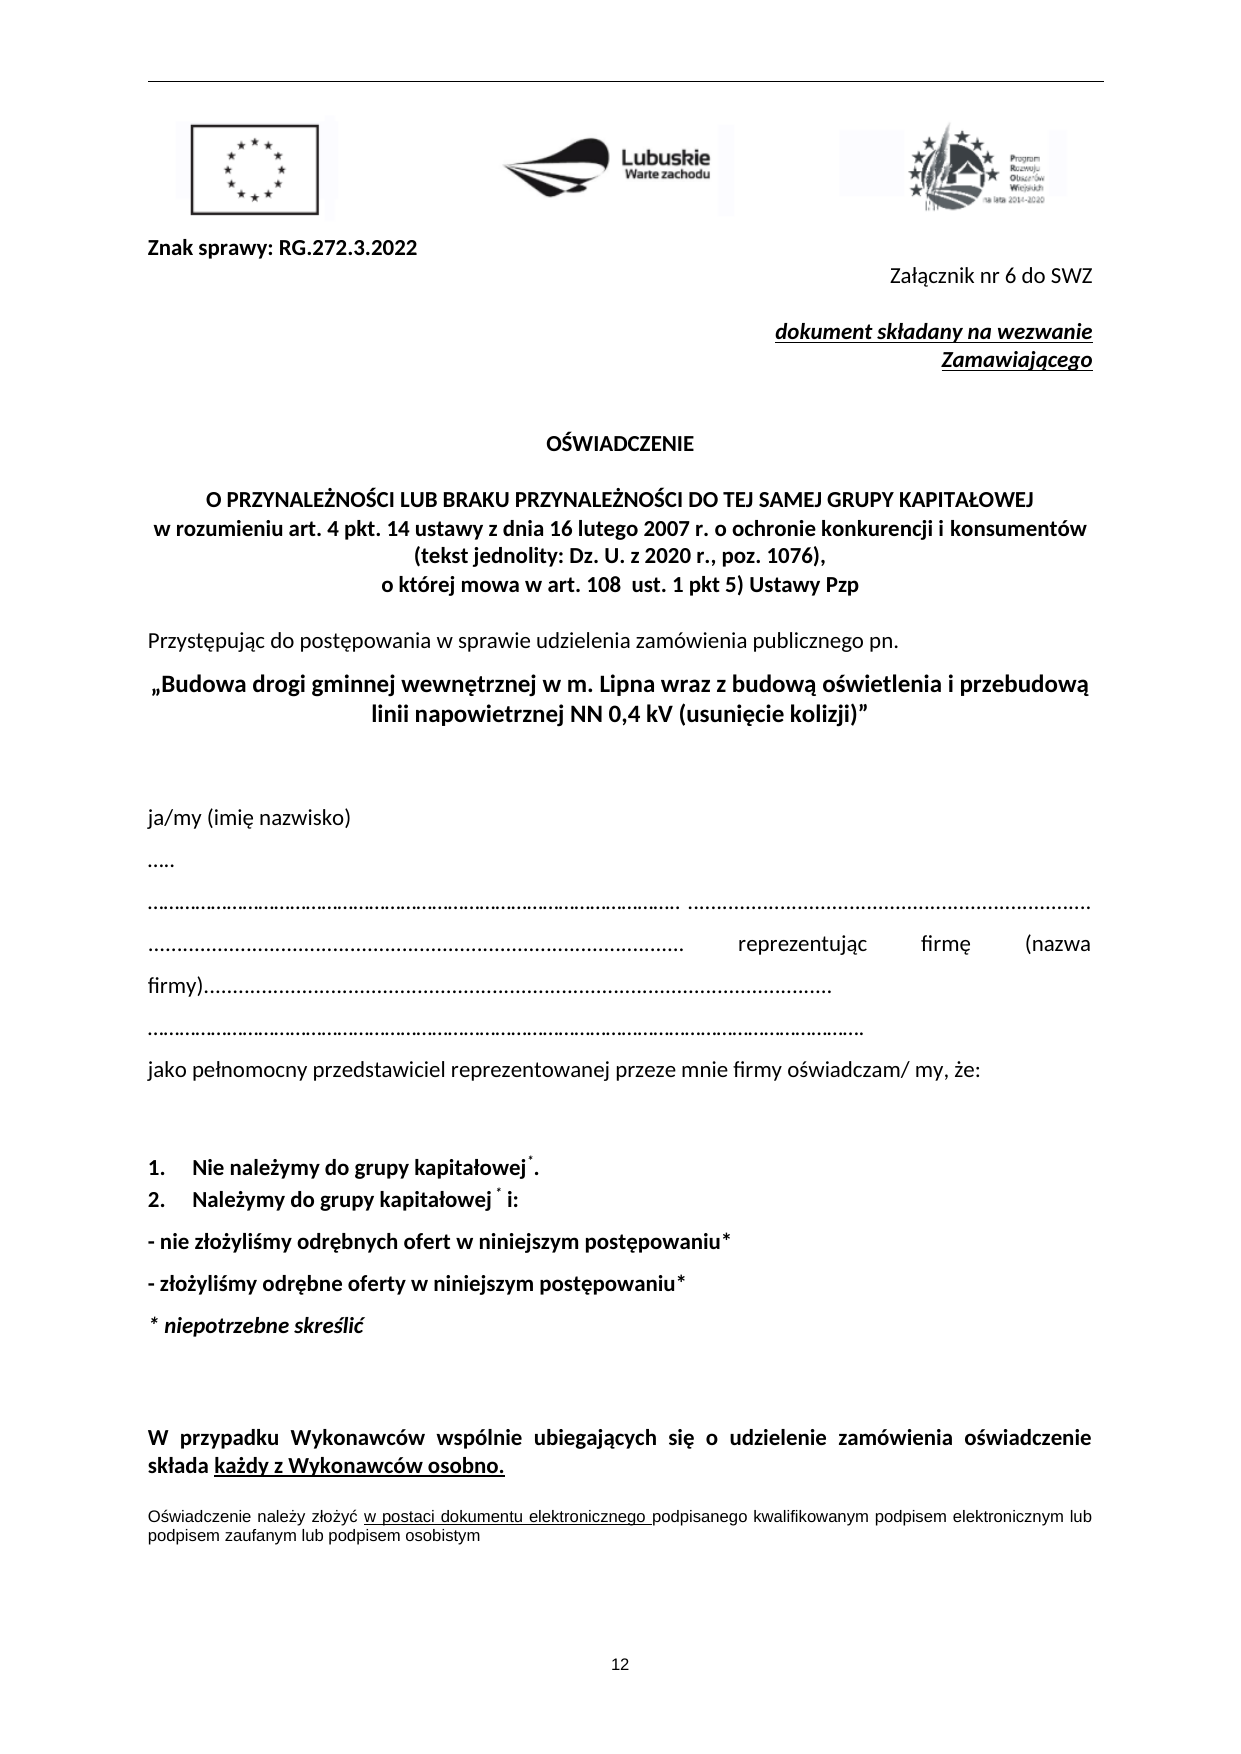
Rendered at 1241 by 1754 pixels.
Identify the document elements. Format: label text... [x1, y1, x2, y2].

text Oświadczenie należy złożyć w postaci dokumentu elektronicznego podpisanego kwalifikowanym podpisem elektronicznym lub podpisem zaufanym lub podpisem osobistym [148, 1507, 1092, 1545]
text - nie złożyliśmy odrębnych ofert w niniejszym postępowaniu* [148, 1227, 1092, 1255]
text ………………………………………………………………………………………………………………………. [148, 1013, 1092, 1041]
list Należymy do grupy kapitałowej * i: [148, 1185, 1092, 1213]
text w rozumieniu art. 4 pkt. 14 ustawy z dnia 16 lutego 2007 r. o ochronie konkurencji i konsumentów (tekst jednolity: Dz. U. z 2020 r., poz. 1076), [148, 514, 1092, 570]
text OŚWIADCZENIE [148, 429, 1092, 458]
text dokument składany na wezwanie Zamawiającego [590, 317, 1092, 373]
text Załącznik nr 6 do SWZ [148, 261, 1092, 289]
text * niepotrzebne skreślić [148, 1311, 1092, 1339]
list Nie należymy do grupy kapitałowej*. [148, 1153, 1092, 1181]
text O PRZYNALEŻNOŚCI LUB BRAKU PRZYNALEŻNOŚCI DO TEJ SAMEJ GRUPY KAPITAŁOWEJ [148, 486, 1092, 514]
text Przystępując do postępowania w sprawie udzielenia zamówienia publicznego pn. [148, 626, 1092, 654]
text ja/my (imię nazwisko) [148, 803, 1092, 831]
text - złożyliśmy odrębne oferty w niniejszym postępowaniu* [148, 1269, 1092, 1297]
text „Budowa drogi gminnej wewnętrznej w m. Lipna wraz z budową oświetlenia i przebudową linii napowietrznej NN 0,4 kV (usunięcie kolizji)” [148, 668, 1092, 729]
picture [147, 106, 1093, 233]
text …..……………………………………………………………………………………….. ................................................................................................................................................................... reprezentując firmę (nazwa firmy)............................................................................................................. [148, 845, 1092, 999]
text W przypadku Wykonawców wspólnie ubiegających się o udzielenie zamówienia oświadczenie składa każdy z Wykonawców osobno. [148, 1423, 1092, 1479]
text o której mowa w art. 108 ust. 1 pkt 5) Ustawy Pzp [148, 570, 1092, 598]
text jako pełnomocny przedstawiciel reprezentowanej przeze mnie firmy oświadczam/ my, że: [148, 1055, 1092, 1083]
text Znak sprawy: RG.272.3.2022 [148, 233, 1092, 261]
